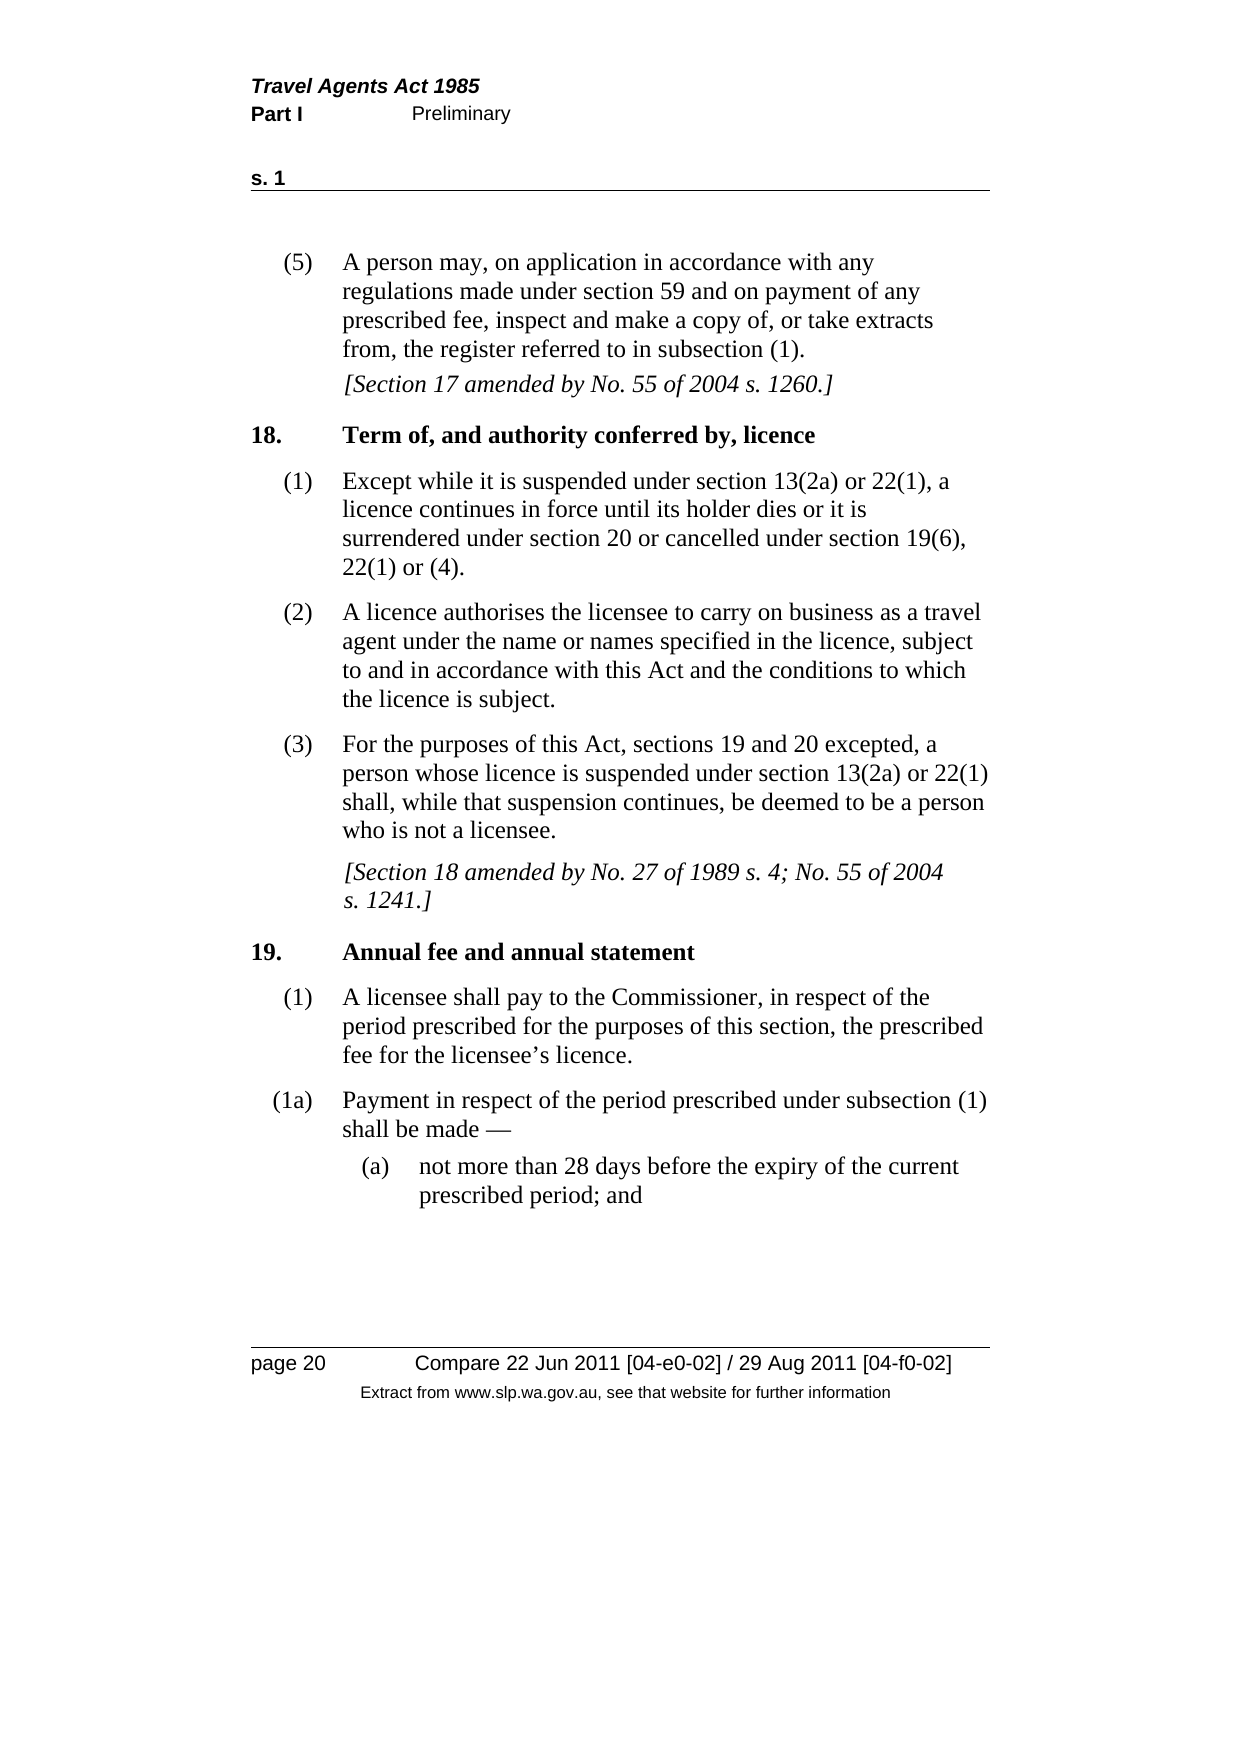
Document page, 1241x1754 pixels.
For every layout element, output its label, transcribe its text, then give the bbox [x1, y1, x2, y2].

text (a) not more than 28 days before the expiry of the current prescribed period; and [251, 1151, 990, 1209]
subtitle 18. Term of, and authority conferred by, licence [251, 420, 990, 449]
text [Section 18 amended by No. 27 of 1989 s. 4; No. 55 of 2004 s. 1241.] [251, 857, 990, 914]
subtitle 19. Annual fee and annual statement [251, 937, 990, 966]
text [Section 17 amended by No. 55 of 2004 s. 1260.] [251, 369, 990, 397]
text (1a) Payment in respect of the period prescribed under subsection (1) shall be made — [251, 1085, 990, 1143]
text (1) A licensee shall pay to the Commissioner, in respect of the period prescribed for the purposes of this section, the prescribed fee for the licensee’s licence. [251, 982, 990, 1069]
text (1) Except while it is suspended under section 13(2a) or 22(1), a licence continues in force until its holder dies or it is surrendered under section 20 or cancelled under section 19(6), 22(1) or (4). [251, 466, 990, 581]
text (2) A licence authorises the licensee to carry on business as a travel agent under the name or names specified in the licence, subject to and in accordance with this Act and the conditions to which the licence is subject. [251, 597, 990, 712]
text (3) For the purposes of this Act, sections 19 and 20 excepted, a person whose licence is suspended under section 13(2a) or 22(1) shall, while that suspension continues, be deemed to be a person who is not a licensee. [251, 729, 990, 844]
text (5) A person may, on application in accordance with any regulations made under section 59 and on payment of any prescribed fee, inspect and make a copy of, or take extracts from, the register referred to in subsection (1). [251, 247, 990, 362]
